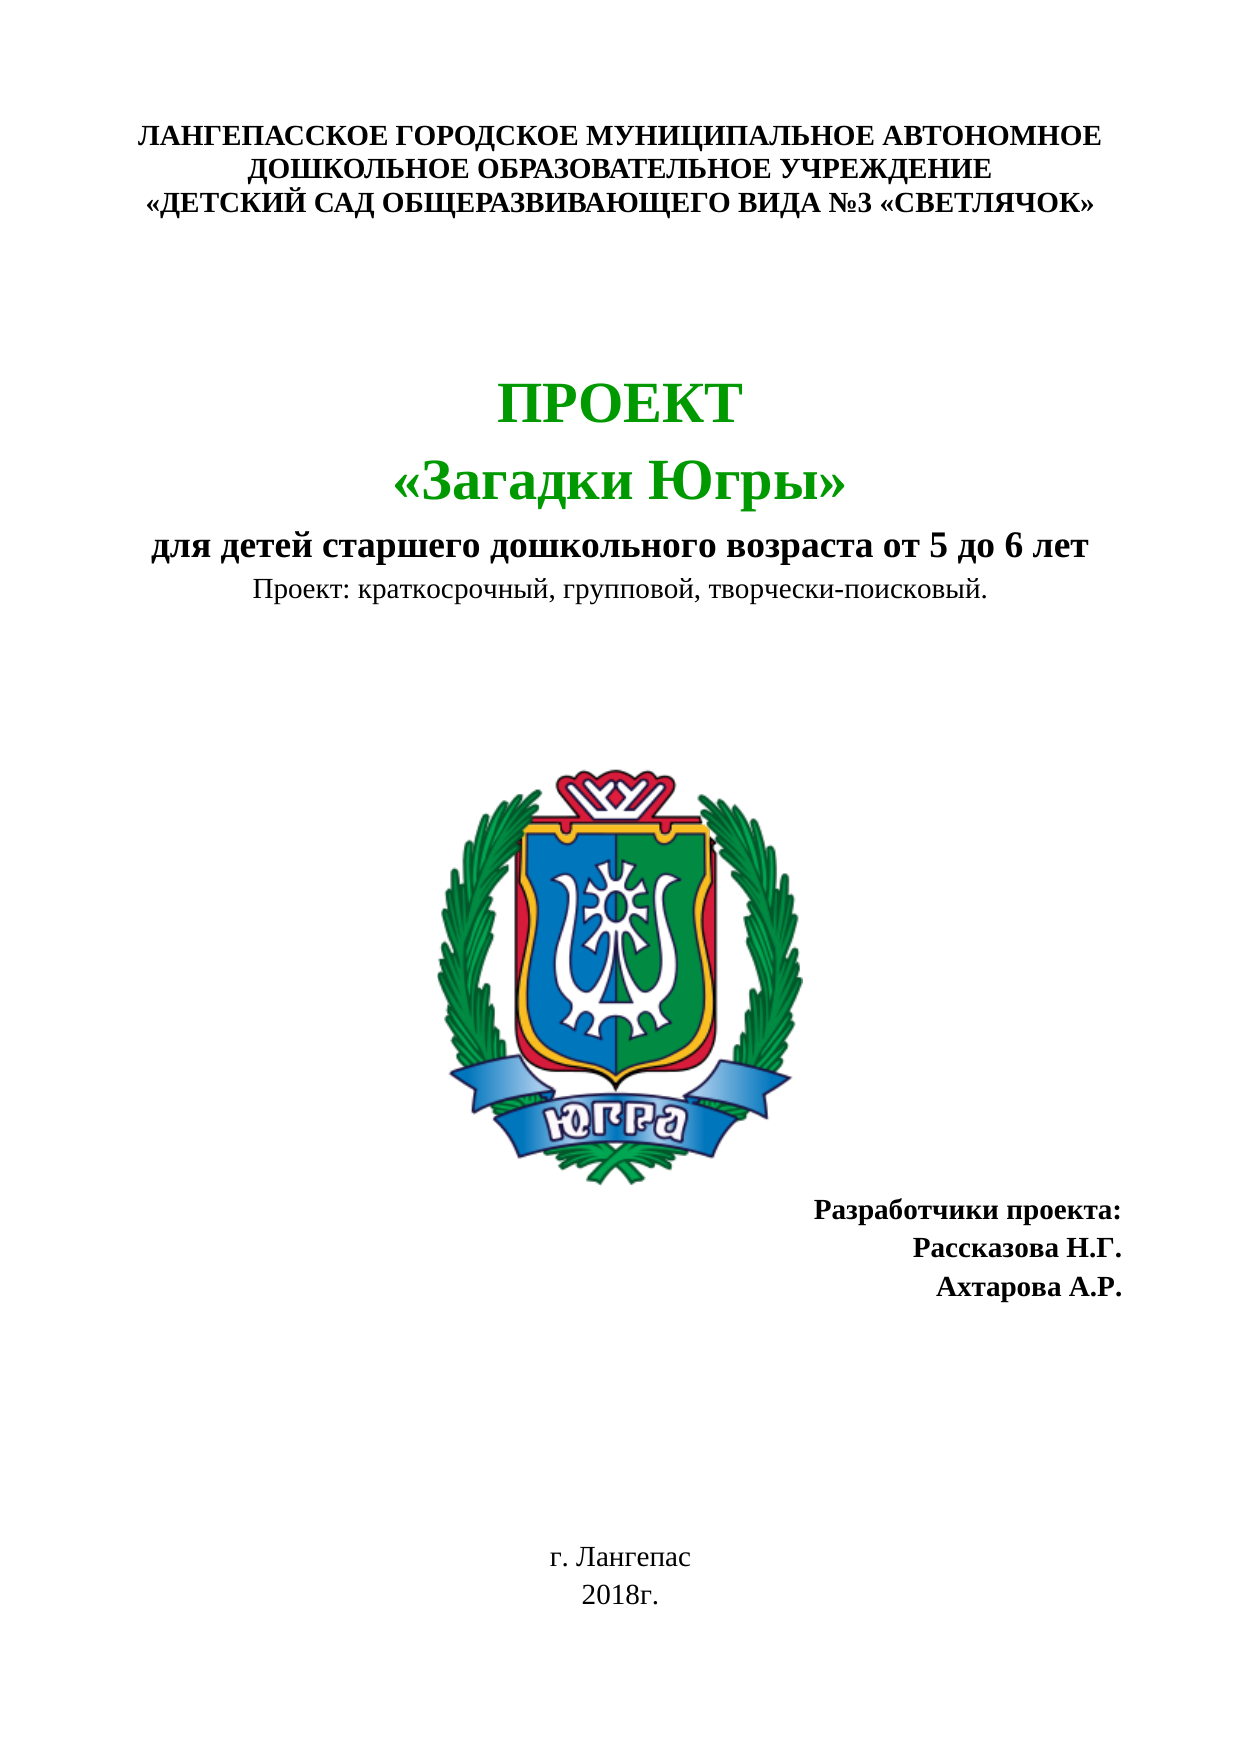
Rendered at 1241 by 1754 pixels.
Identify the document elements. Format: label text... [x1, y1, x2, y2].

text Проект: краткосрочный, групповой, творчески-поисковый. [118, 572, 1122, 605]
text Ахтарова А.Р. [118, 1269, 1122, 1302]
text г. Лангепас [118, 1539, 1122, 1572]
text Разработчики проекта: [118, 1192, 1122, 1225]
text для детей старшего дошкольного возраста от 5 до 6 лет [118, 522, 1122, 565]
text ЛАНГЕПАССКОЕ ГОРОДСКОЕ МУНИЦИПАЛЬНОЕ АВТОНОМНОЕ ДОШКОЛЬНОЕ ОБРАЗОВАТЕЛЬНОЕ УЧРЕЖДЕНИЕ [118, 118, 1122, 185]
picture [437, 764, 803, 1188]
text ПРОЕКТ [118, 368, 1122, 435]
text Рассказова Н.Г. [118, 1230, 1122, 1264]
text «ДЕТСКИЙ САД ОБЩЕРАЗВИВАЮЩЕГО ВИДА №3 «СВЕТЛЯЧОК» [118, 185, 1122, 219]
text 2018г. [118, 1577, 1122, 1611]
text «Загадки Югры» [118, 445, 1122, 512]
